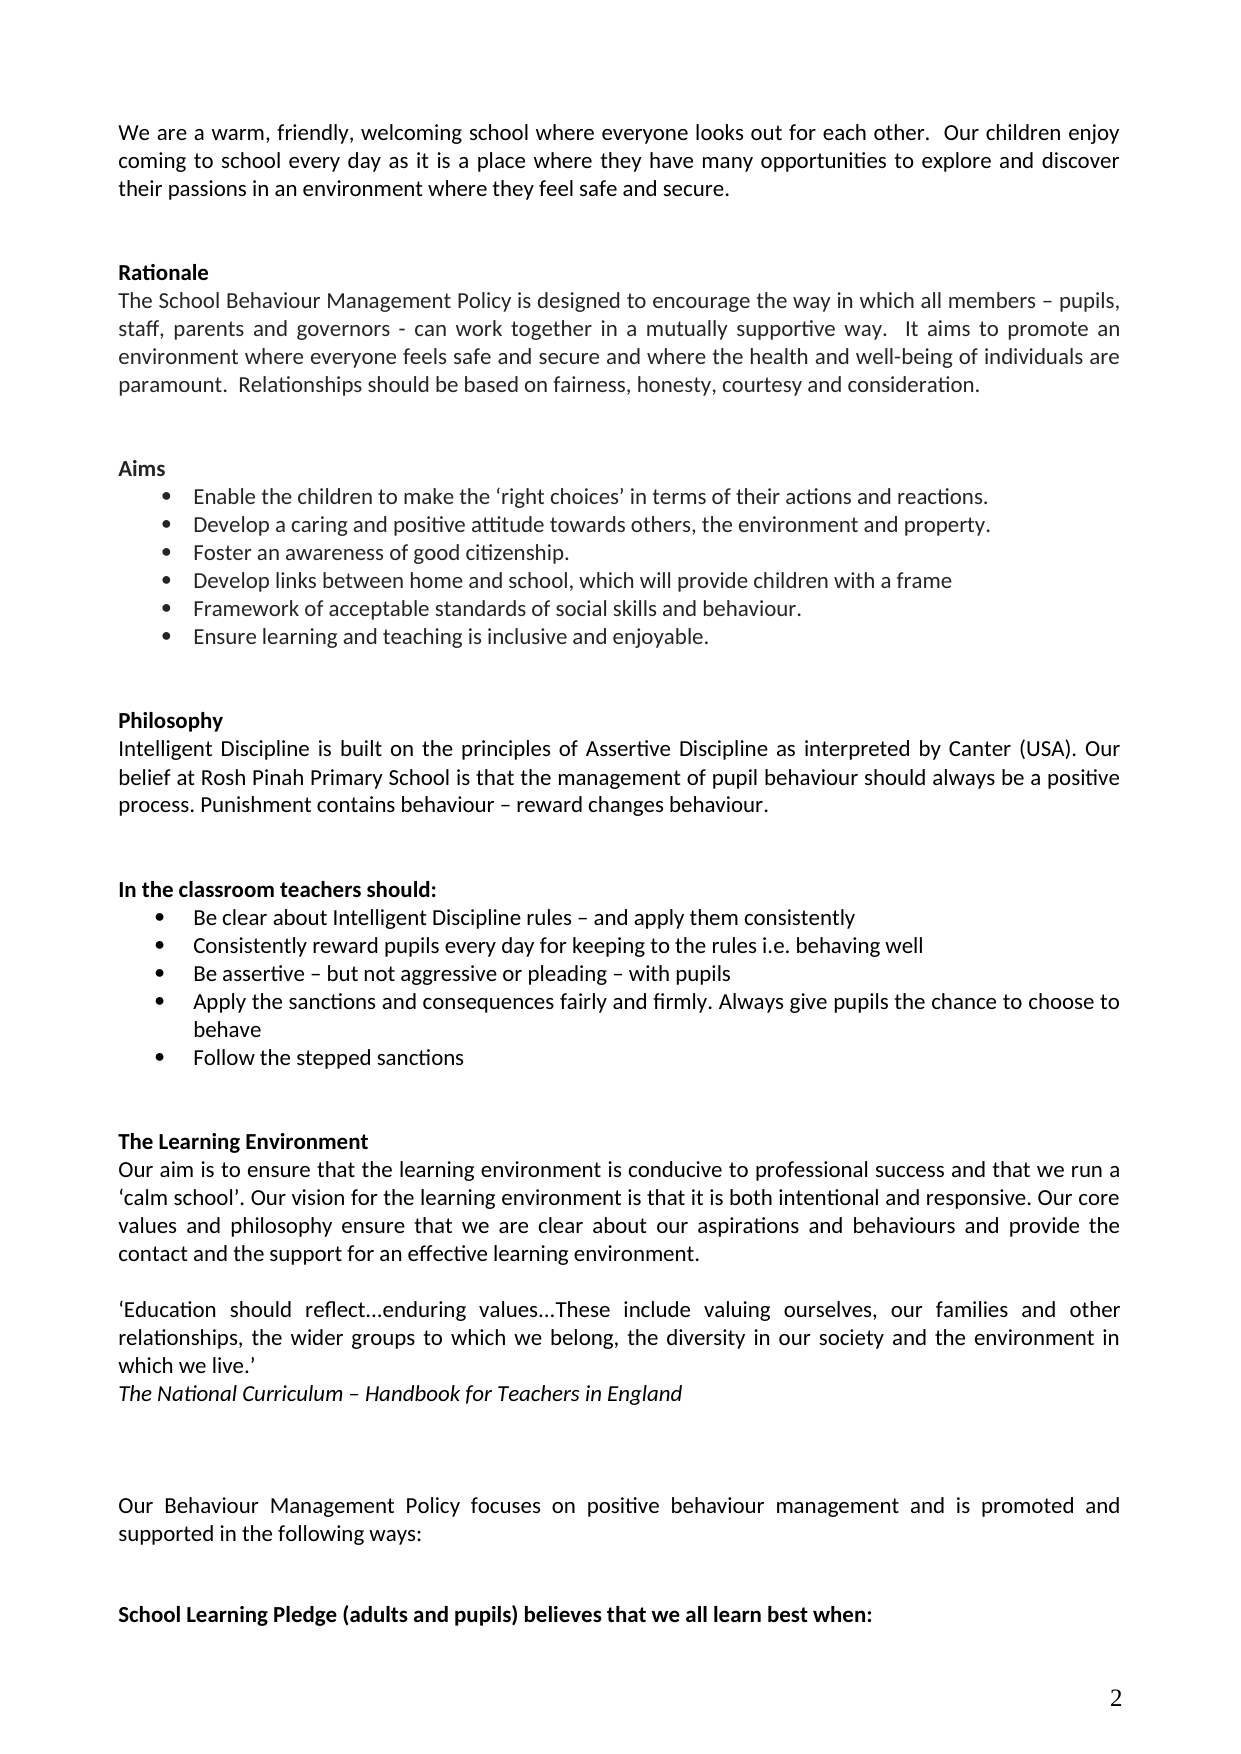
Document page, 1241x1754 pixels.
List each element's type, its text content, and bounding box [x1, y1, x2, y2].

list Be assertive – but not aggressive or pleading – with pupils [156, 959, 1122, 987]
list Ensure learning and teaching is inclusive and enjoyable. [118, 622, 1122, 651]
text Our aim is to ensure that the learning environment is conducive to professional success and that we run a ‘calm school’. Our vision for the learning environment is that it is both intentional and responsive. Our core values and philosophy ensure that we are clear about our aspirations and behaviours and provide the contact and the support for an effective learning environment. [118, 1155, 1122, 1267]
list Develop links between home and school, which will provide children with a frame [118, 566, 1122, 594]
text Intelligent Discipline is built on the principles of Assertive Discipline as interpreted by Canter (USA). Our belief at Rosh Pinah Primary School is that the management of pupil behaviour should always be a positive process. Punishment contains behaviour – reward changes behaviour. [118, 734, 1122, 819]
list Enable the children to make the ‘right choices’ in terms of their actions and reactions. [118, 482, 1122, 510]
list Foster an awareness of good citizenship. [118, 538, 1122, 566]
text Our Behaviour Management Policy focuses on positive behaviour management and is promoted and supported in the following ways: [118, 1491, 1122, 1547]
list Develop a caring and positive attitude towards others, the environment and property. [162, 510, 1122, 538]
list Framework of acceptable standards of social skills and behaviour. [118, 594, 1122, 622]
text School Learning Pledge (adults and pupils) believes that we all learn best when: [118, 1600, 1122, 1628]
text In the classroom teachers should: [118, 875, 1122, 903]
list Apply the sanctions and consequences fairly and firmly. Always give pupils the chance to choose to behave [156, 987, 1122, 1043]
text Aims [118, 454, 1122, 482]
list Be clear about Intelligent Discipline rules – and apply them consistently [156, 903, 1122, 931]
text ‘Education should reflect...enduring values...These include valuing ourselves, our families and other relationships, the wider groups to which we belong, the diversity in our society and the environment in which we live.’ [118, 1295, 1122, 1379]
text The School Behaviour Management Policy is designed to encourage the way in which all members – pupils, staff, parents and governors - can work together in a mutually supportive way. It aims to promote an environment where everyone feels safe and secure and where the health and well-being of individuals are paramount. Relationships should be based on fairness, honesty, courtesy and consideration. [118, 286, 1122, 398]
list Follow the stepped sanctions [156, 1043, 1122, 1071]
text We are a warm, friendly, welcoming school where everyone looks out for each other. Our children enjoy coming to school every day as it is a place where they have many opportunities to explore and discover their passions in an environment where they feel safe and secure. [118, 118, 1122, 202]
text Rationale [118, 258, 1122, 286]
text The National Curriculum – Handbook for Teachers in England [118, 1379, 1122, 1407]
text The Learning Environment [118, 1127, 1122, 1155]
text Philosophy [118, 707, 1122, 734]
list Consistently reward pupils every day for keeping to the rules i.e. behaving well [156, 931, 1122, 959]
